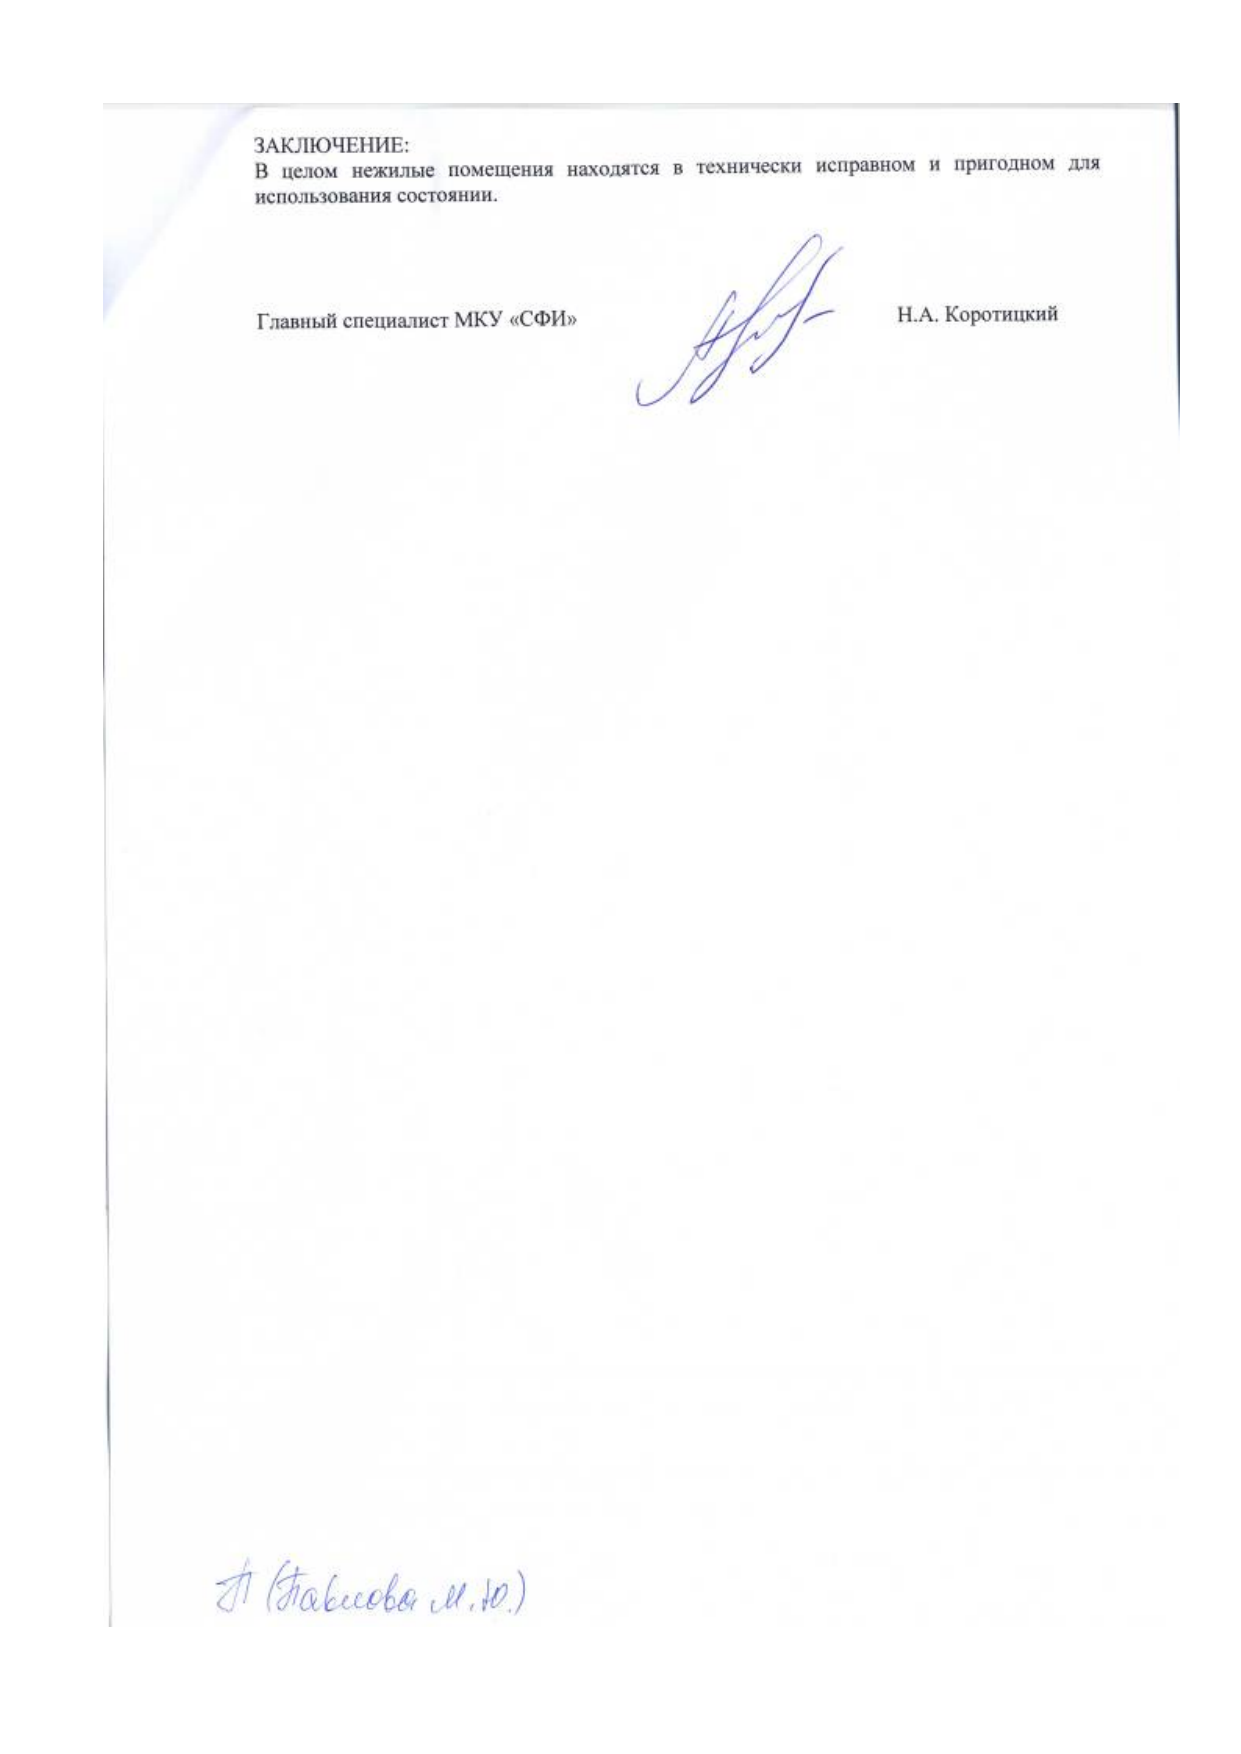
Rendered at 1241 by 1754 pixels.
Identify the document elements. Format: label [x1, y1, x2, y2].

picture [103, 103, 1180, 1627]
